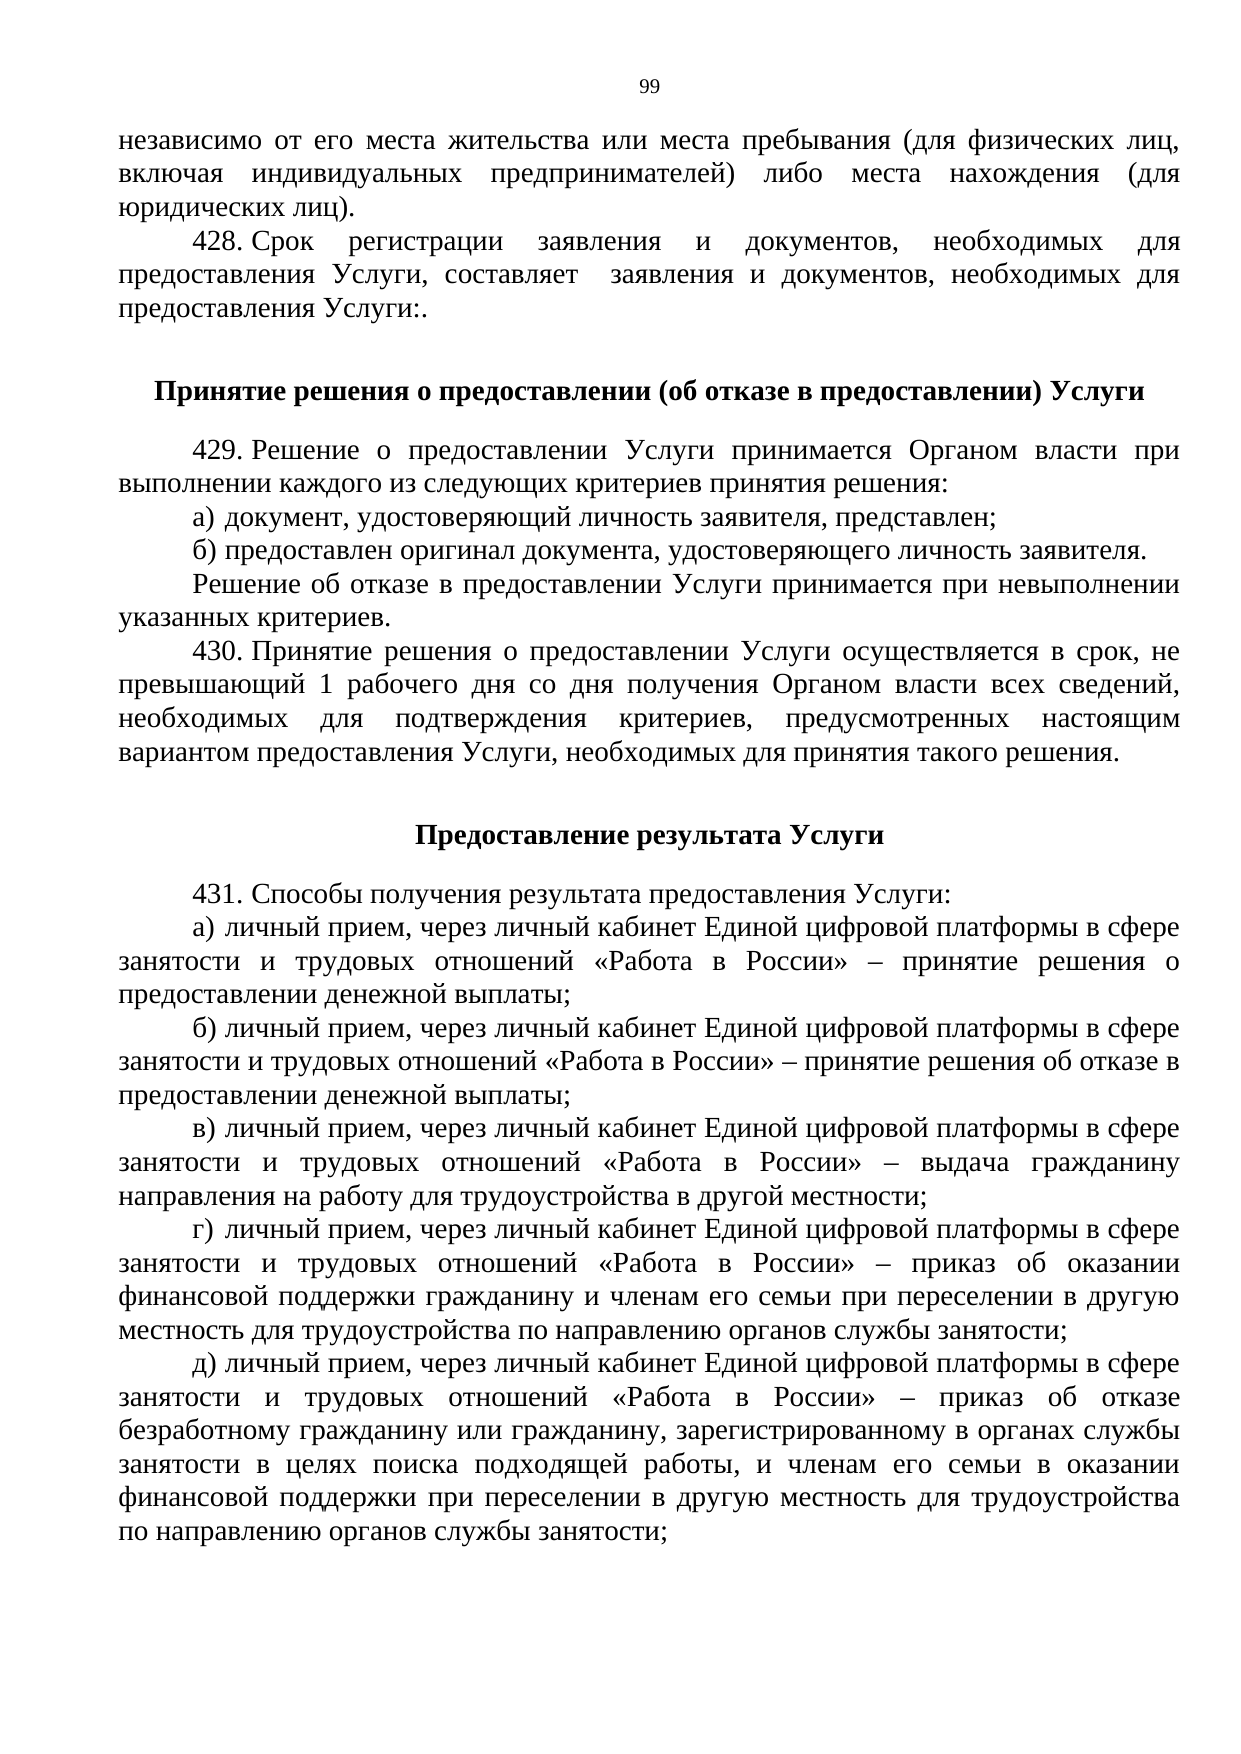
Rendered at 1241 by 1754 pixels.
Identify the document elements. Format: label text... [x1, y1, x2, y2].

list Решение о предоставлении Услуги принимается Органом власти при выполнении каждого из следующих критериев принятия решения: [118, 432, 1181, 499]
list Принятие решения о предоставлении Услуги осуществляется в срок, не превышающий 1 рабочего дня со дня получения Органом власти всех сведений, необходимых для подтверждения критериев, предусмотренных настоящим вариантом предоставления Услуги, необходимых для принятия такого решения. [118, 633, 1181, 767]
text Предоставление результата Услуги [118, 817, 1181, 851]
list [118, 122, 1181, 223]
list Срок регистрации заявления и документов, необходимых для предоставления Услуги, составляет заявления и документов, необходимых для предоставления Услуги:. [118, 223, 1181, 323]
list личный прием, через личный кабинет Единой цифровой платформы в сфере занятости и трудовых отношений «Работа в России» – приказ об отказе безработному гражданину или гражданину, зарегистрированному в органах службы занятости в целях поиска подходящей работы, и членам его семьи в оказании финансовой поддержки при переселении в другую местность для трудоустройства по направлению органов службы занятости; [118, 1345, 1181, 1547]
list личный прием, через личный кабинет Единой цифровой платформы в сфере занятости и трудовых отношений «Работа в России» – приказ об оказании финансовой поддержки гражданину и членам его семьи при переселении в другую местность для трудоустройства по направлению органов службы занятости; [118, 1211, 1181, 1345]
text Принятие решения о предоставлении (об отказе в предоставлении) Услуги [118, 373, 1181, 407]
list документ, удостоверяющий личность заявителя, представлен; [118, 499, 1181, 532]
list личный прием, через личный кабинет Единой цифровой платформы в сфере занятости и трудовых отношений «Работа в России» – принятие решения об отказе в предоставлении денежной выплаты; [118, 1010, 1181, 1111]
list личный прием, через личный кабинет Единой цифровой платформы в сфере занятости и трудовых отношений «Работа в России» – выдача гражданину направления на работу для трудоустройства в другой местности; [118, 1111, 1181, 1211]
text Решение об отказе в предоставлении Услуги принимается при невыполнении указанных критериев. [118, 566, 1181, 633]
list Способы получения результата предоставления Услуги: [118, 876, 1181, 909]
list предоставлен оригинал документа, удостоверяющего личность заявителя. [118, 532, 1181, 566]
list личный прием, через личный кабинет Единой цифровой платформы в сфере занятости и трудовых отношений «Работа в России» – принятие решения о предоставлении денежной выплаты; [118, 909, 1181, 1010]
